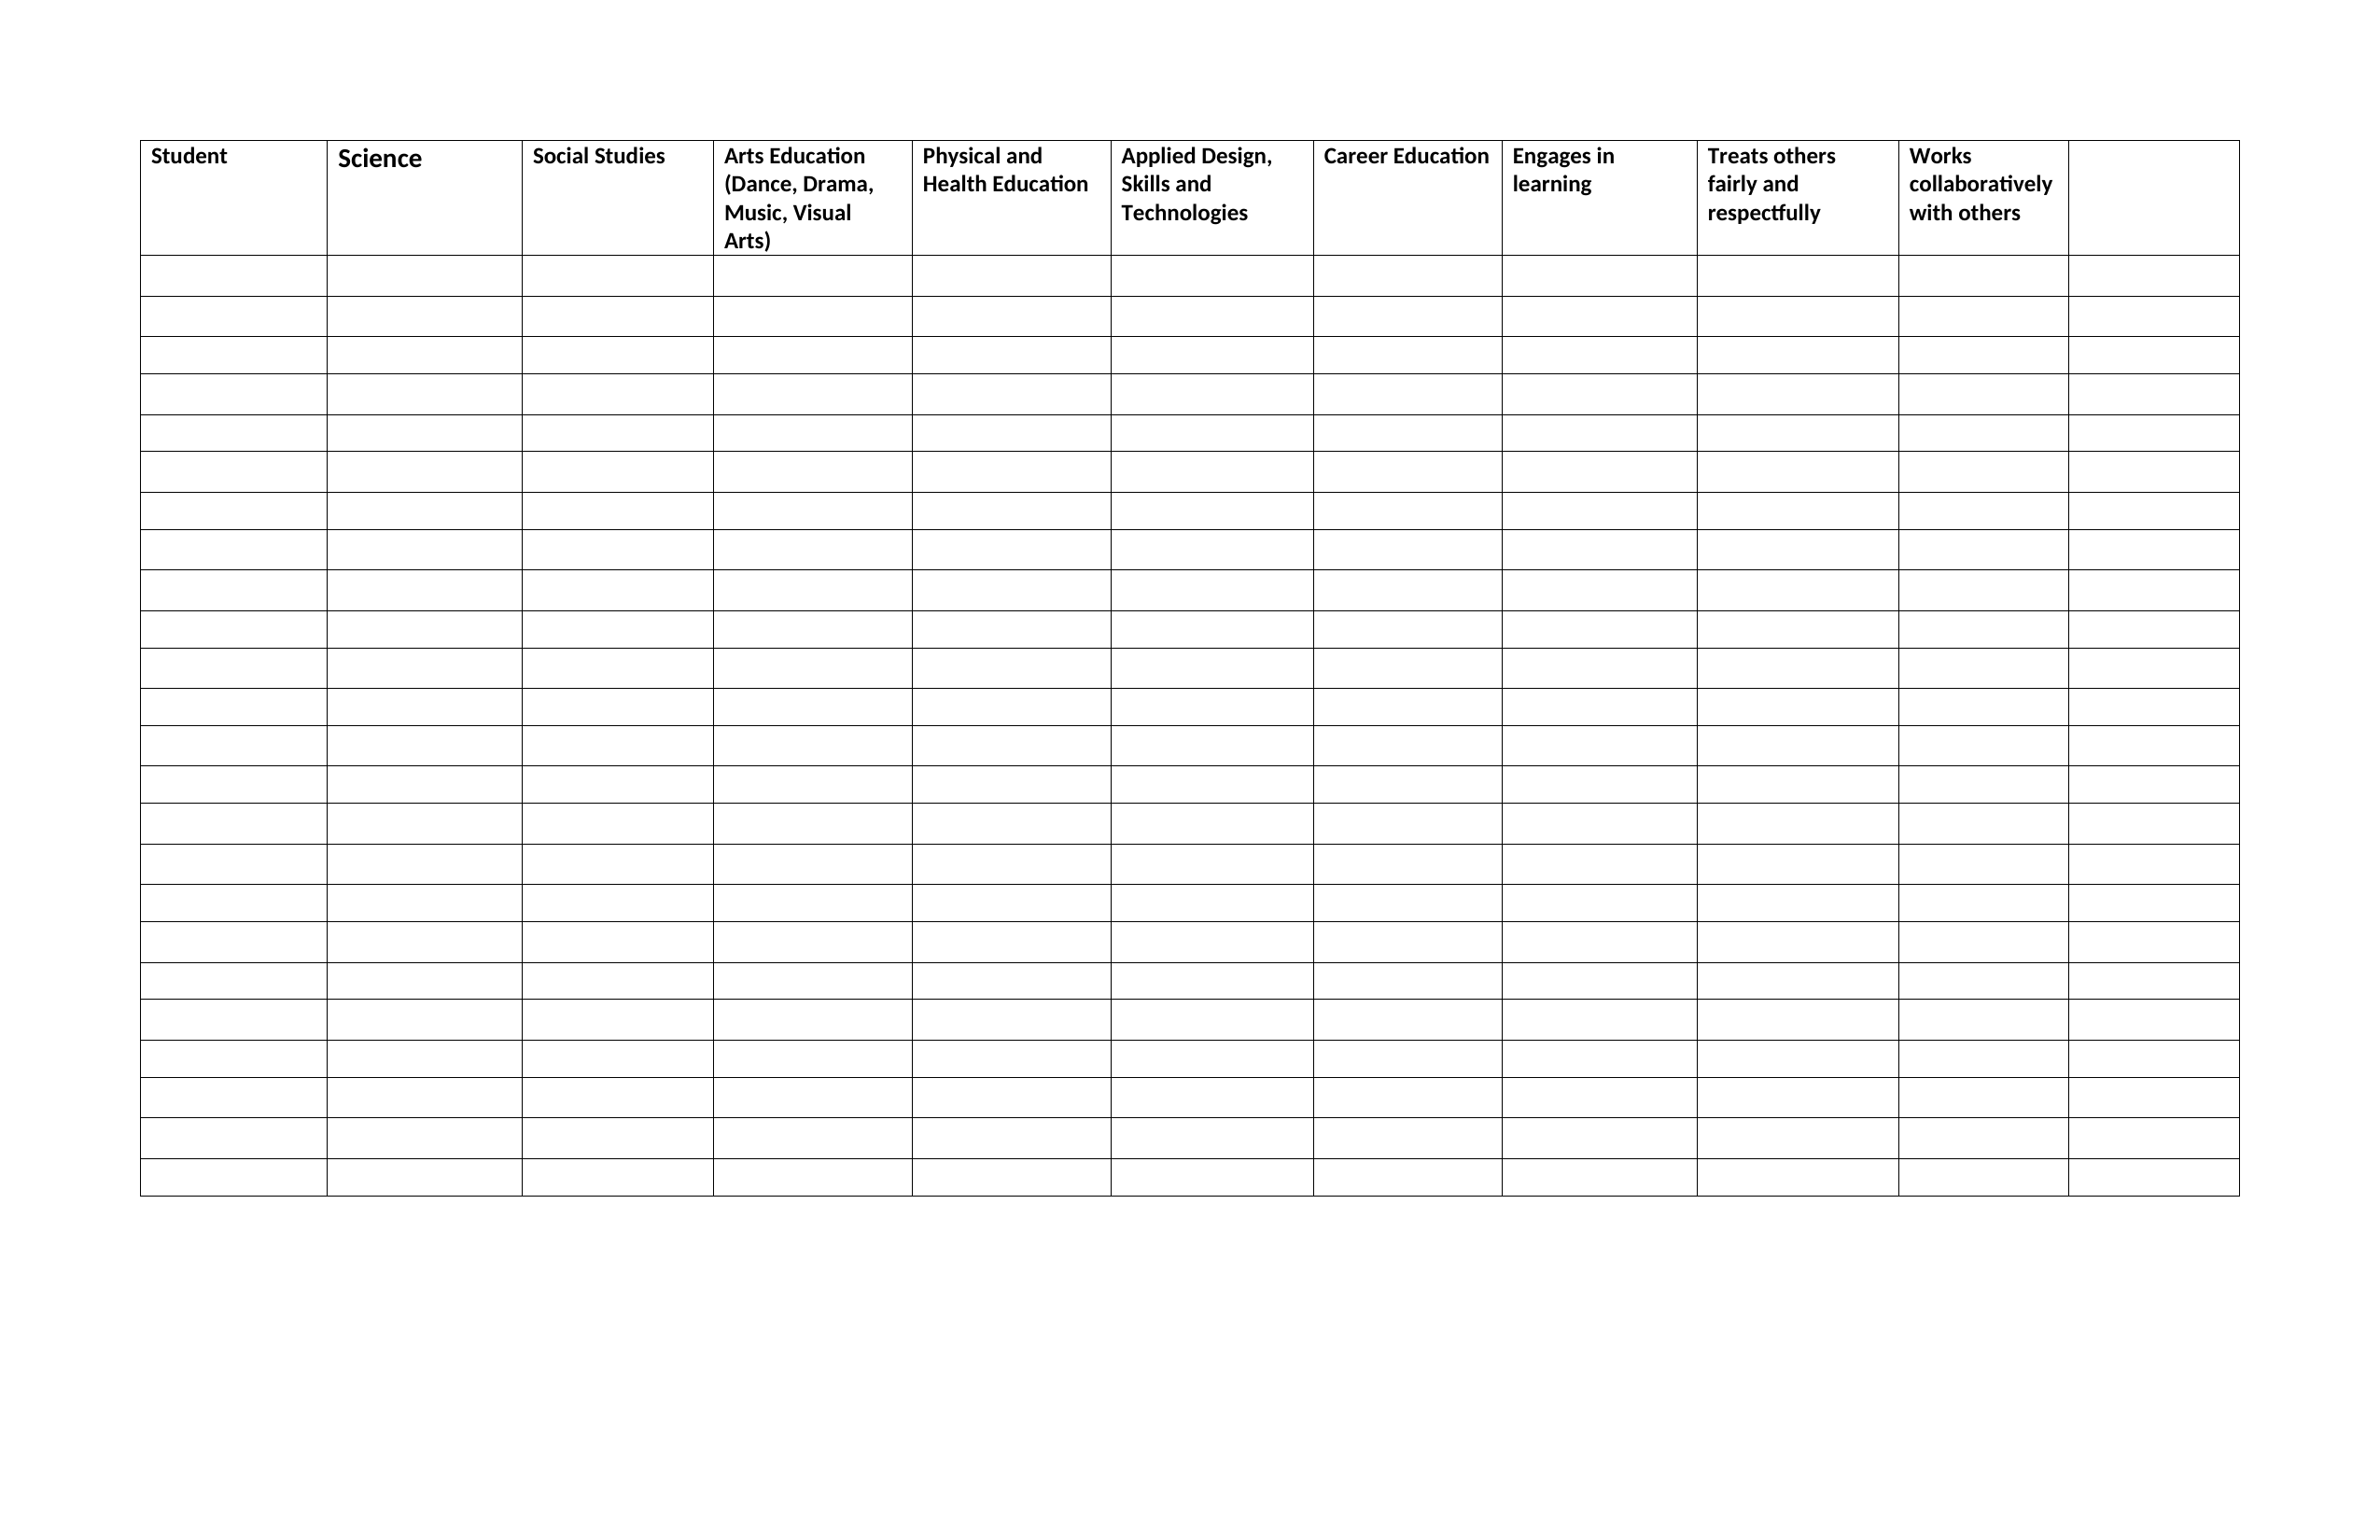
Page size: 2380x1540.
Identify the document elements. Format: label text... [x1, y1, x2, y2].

table_cell [141, 297, 327, 336]
table_cell [328, 1041, 522, 1077]
table_cell [1503, 570, 1697, 610]
table_cell [1112, 493, 1313, 529]
table_cell [714, 530, 912, 569]
table_cell [1899, 689, 2068, 725]
table_cell [1698, 297, 1898, 336]
table_cell [913, 570, 1111, 610]
table_cell [913, 1118, 1111, 1158]
table_cell [714, 885, 912, 921]
table_cell [328, 689, 522, 725]
table_cell [328, 374, 522, 413]
table_cell [523, 570, 713, 610]
table_cell [1503, 493, 1697, 529]
table_cell [1112, 256, 1313, 296]
table_cell [714, 493, 912, 529]
table_cell [1899, 804, 2068, 844]
table_cell [1314, 452, 1502, 492]
table_cell [1698, 570, 1898, 610]
table_cell [523, 845, 713, 884]
table_cell [1314, 1041, 1502, 1077]
table_cell [1899, 611, 2068, 647]
table_cell [523, 766, 713, 803]
table_cell [1112, 337, 1313, 373]
table_cell [2069, 804, 2239, 844]
table_cell [1314, 726, 1502, 765]
table_cell Works collaboratively with others [1899, 141, 2068, 255]
table_cell [141, 726, 327, 765]
table_cell [328, 297, 522, 336]
table_cell [913, 766, 1111, 803]
table_cell [141, 804, 327, 844]
table_cell [913, 493, 1111, 529]
table_cell [328, 1078, 522, 1117]
table_cell Engages in learning [1503, 141, 1697, 255]
table_cell [1314, 766, 1502, 803]
table_cell [1899, 570, 2068, 610]
table_cell [1503, 963, 1697, 999]
table_cell [328, 649, 522, 688]
table_cell [714, 1118, 912, 1158]
table_cell [1112, 726, 1313, 765]
table_cell [1698, 1159, 1898, 1196]
table_cell [913, 1159, 1111, 1196]
table_cell [1503, 256, 1697, 296]
table_cell [1698, 1078, 1898, 1117]
table_cell [714, 766, 912, 803]
table_cell [1503, 845, 1697, 884]
table_cell [1503, 885, 1697, 921]
table_cell [523, 689, 713, 725]
table_cell [1314, 1078, 1502, 1117]
table_cell [328, 570, 522, 610]
table_cell [328, 337, 522, 373]
table_cell [714, 415, 912, 451]
table_cell [913, 963, 1111, 999]
table_cell Applied Design, Skills and Technologies [1112, 141, 1313, 255]
table_cell [2069, 1118, 2239, 1158]
table_cell [1698, 649, 1898, 688]
table_cell [328, 922, 522, 962]
table_cell [523, 1078, 713, 1117]
table_cell [523, 1118, 713, 1158]
table_cell [1112, 885, 1313, 921]
table_cell [1503, 452, 1697, 492]
table_cell [523, 374, 713, 413]
table_cell [1503, 374, 1697, 413]
table_cell [523, 337, 713, 373]
table_cell [714, 1078, 912, 1117]
table_cell [2069, 726, 2239, 765]
table_cell [913, 611, 1111, 647]
table_cell [913, 845, 1111, 884]
table_cell [714, 611, 912, 647]
table_cell [913, 1078, 1111, 1117]
table_cell [1503, 415, 1697, 451]
table_cell [2069, 256, 2239, 296]
table_cell [1112, 689, 1313, 725]
table_cell [2069, 963, 2239, 999]
table_cell [1112, 649, 1313, 688]
table_cell [1899, 1000, 2068, 1040]
table_cell [328, 1118, 522, 1158]
table_cell [328, 845, 522, 884]
table_cell [1899, 885, 2068, 921]
table_cell [913, 922, 1111, 962]
table_cell [1503, 1159, 1697, 1196]
table_cell [714, 1000, 912, 1040]
table_cell [1698, 1041, 1898, 1077]
table_cell [1503, 1078, 1697, 1117]
table_cell [2069, 570, 2239, 610]
table_cell [141, 1000, 327, 1040]
table_cell [1112, 570, 1313, 610]
table_cell [141, 845, 327, 884]
table_cell [523, 885, 713, 921]
table_cell [2069, 374, 2239, 413]
table_cell [1899, 963, 2068, 999]
table_cell [1112, 415, 1313, 451]
table_cell [328, 611, 522, 647]
table_cell [328, 885, 522, 921]
table_cell [1112, 1118, 1313, 1158]
table_cell [1899, 337, 2068, 373]
table_cell [141, 922, 327, 962]
table_cell [1899, 726, 2068, 765]
table_cell [2069, 1078, 2239, 1117]
table_cell [1899, 493, 2068, 529]
table_cell [523, 649, 713, 688]
table_cell [1899, 649, 2068, 688]
table_cell [141, 452, 327, 492]
table_cell [328, 530, 522, 569]
table_cell [1503, 611, 1697, 647]
table_cell [1314, 374, 1502, 413]
table_cell [714, 297, 912, 336]
table_cell [1698, 1118, 1898, 1158]
table_cell Treats others fairly and respectfully [1698, 141, 1898, 255]
table_cell [523, 1159, 713, 1196]
table_cell Student [141, 141, 327, 255]
table_cell [913, 452, 1111, 492]
table_cell [1899, 297, 2068, 336]
table_cell [714, 963, 912, 999]
table_cell [2069, 337, 2239, 373]
table_cell [1314, 1118, 1502, 1158]
table_cell [1698, 337, 1898, 373]
table_cell [1112, 1159, 1313, 1196]
table_cell [523, 922, 713, 962]
table_cell [523, 493, 713, 529]
table_cell [1314, 493, 1502, 529]
table_cell [1503, 337, 1697, 373]
table_cell [1899, 1159, 2068, 1196]
table_cell [141, 611, 327, 647]
table_cell [1899, 374, 2068, 413]
table_cell [141, 963, 327, 999]
table_cell [141, 1159, 327, 1196]
table_cell [523, 256, 713, 296]
table_cell [1899, 530, 2068, 569]
table_cell [1899, 1041, 2068, 1077]
table_cell [913, 374, 1111, 413]
table_cell [1899, 256, 2068, 296]
table_cell [714, 804, 912, 844]
table_cell [2069, 611, 2239, 647]
table_cell [1698, 804, 1898, 844]
table_cell [913, 1041, 1111, 1077]
table_cell [913, 804, 1111, 844]
table_cell [1503, 297, 1697, 336]
table_cell [1314, 963, 1502, 999]
table_cell [1314, 922, 1502, 962]
table_cell [141, 885, 327, 921]
table_cell [913, 530, 1111, 569]
table_cell [913, 297, 1111, 336]
table_cell [141, 493, 327, 529]
table_cell Career Education [1314, 141, 1502, 255]
table_cell [913, 689, 1111, 725]
table_cell [1899, 922, 2068, 962]
table_cell [328, 493, 522, 529]
table_cell [1698, 845, 1898, 884]
table_cell [1698, 493, 1898, 529]
table_cell [141, 530, 327, 569]
table_cell [2069, 415, 2239, 451]
table_cell [1112, 530, 1313, 569]
table_cell [523, 452, 713, 492]
table_cell [2069, 1041, 2239, 1077]
table_cell [1112, 452, 1313, 492]
table_cell [1698, 766, 1898, 803]
table_cell [1503, 1000, 1697, 1040]
table_cell [141, 1118, 327, 1158]
table_cell [1112, 1000, 1313, 1040]
table_cell [1899, 415, 2068, 451]
table_cell [913, 415, 1111, 451]
table_cell [1314, 530, 1502, 569]
table_cell [141, 256, 327, 296]
table_cell [1503, 689, 1697, 725]
table_cell [913, 726, 1111, 765]
table_cell [714, 256, 912, 296]
table_cell [1314, 845, 1502, 884]
table_cell [2069, 493, 2239, 529]
table_cell [1698, 726, 1898, 765]
table_cell [1112, 611, 1313, 647]
table_cell [1314, 1000, 1502, 1040]
table_cell [2069, 1159, 2239, 1196]
table_cell [328, 766, 522, 803]
table_cell [141, 1078, 327, 1117]
table_cell [1698, 885, 1898, 921]
table_cell [1112, 766, 1313, 803]
table_cell [141, 337, 327, 373]
table_cell [1503, 766, 1697, 803]
table_cell [2069, 297, 2239, 336]
table_cell [523, 1000, 713, 1040]
table_cell [1314, 649, 1502, 688]
table_cell [714, 452, 912, 492]
table_cell [714, 570, 912, 610]
table_cell [523, 297, 713, 336]
table_cell [328, 256, 522, 296]
table_cell Arts Education (Dance, Drama, Music, Visual Arts) [714, 141, 912, 255]
table_cell [2069, 922, 2239, 962]
table_cell [913, 1000, 1111, 1040]
table_cell [1314, 689, 1502, 725]
table_cell [1112, 297, 1313, 336]
table_cell [1503, 922, 1697, 962]
table_cell [1314, 1159, 1502, 1196]
table_cell [1698, 374, 1898, 413]
table_cell [141, 1041, 327, 1077]
table_cell [1112, 1041, 1313, 1077]
table_cell [913, 885, 1111, 921]
table_cell [1314, 804, 1502, 844]
table_cell [2069, 689, 2239, 725]
table_cell Social Studies [523, 141, 713, 255]
table_cell [328, 726, 522, 765]
table_cell [1698, 452, 1898, 492]
table_cell [141, 689, 327, 725]
table_cell [1314, 297, 1502, 336]
table_cell [2069, 452, 2239, 492]
table_cell [1899, 845, 2068, 884]
table_cell [2069, 845, 2239, 884]
table_cell [1314, 415, 1502, 451]
table_cell [1698, 530, 1898, 569]
table_cell [2069, 885, 2239, 921]
table_cell Physical and Health Education [913, 141, 1111, 255]
table_cell [1698, 922, 1898, 962]
table_cell [1698, 963, 1898, 999]
table_cell [714, 689, 912, 725]
table_cell [1698, 689, 1898, 725]
table_cell [714, 1159, 912, 1196]
table_cell [141, 570, 327, 610]
table_cell [523, 530, 713, 569]
table_cell [1314, 337, 1502, 373]
table_cell [328, 1000, 522, 1040]
table_cell [714, 374, 912, 413]
table_cell [1503, 804, 1697, 844]
table_cell [1503, 530, 1697, 569]
table_cell [1314, 611, 1502, 647]
table_cell [523, 611, 713, 647]
table_cell [1899, 1118, 2068, 1158]
table_cell Science [328, 141, 522, 255]
table_cell [1112, 374, 1313, 413]
table_cell [913, 337, 1111, 373]
table_cell [2069, 1000, 2239, 1040]
table_cell [1112, 804, 1313, 844]
table_cell [141, 649, 327, 688]
table_cell [913, 256, 1111, 296]
table_cell [1698, 415, 1898, 451]
table_cell [913, 649, 1111, 688]
table_cell [328, 1159, 522, 1196]
table_cell [2069, 141, 2239, 255]
table_cell [1698, 1000, 1898, 1040]
table_cell [523, 804, 713, 844]
table_cell [328, 963, 522, 999]
table_cell [1503, 726, 1697, 765]
table_cell [2069, 530, 2239, 569]
table_cell [714, 1041, 912, 1077]
table_cell [523, 726, 713, 765]
table_cell [141, 766, 327, 803]
table_cell [1899, 1078, 2068, 1117]
table_cell [714, 922, 912, 962]
table_cell [328, 415, 522, 451]
table_cell [1503, 1118, 1697, 1158]
table_cell [1503, 1041, 1697, 1077]
table_cell [328, 452, 522, 492]
table_cell [1314, 885, 1502, 921]
table_cell [141, 374, 327, 413]
table_cell [523, 963, 713, 999]
table_cell [2069, 766, 2239, 803]
table_cell [1112, 1078, 1313, 1117]
table_cell [1899, 766, 2068, 803]
table_cell [1314, 570, 1502, 610]
table_cell [1112, 963, 1313, 999]
table_cell [714, 649, 912, 688]
table_cell [523, 415, 713, 451]
table_cell [2069, 649, 2239, 688]
table_cell [1314, 256, 1502, 296]
table_cell [328, 804, 522, 844]
table_cell [1698, 611, 1898, 647]
table_cell [523, 1041, 713, 1077]
table_cell [1112, 845, 1313, 884]
table_cell [1698, 256, 1898, 296]
table_cell [1112, 922, 1313, 962]
table_cell [714, 337, 912, 373]
table_cell [1899, 452, 2068, 492]
table_cell [141, 415, 327, 451]
table_cell [1503, 649, 1697, 688]
table_cell [714, 726, 912, 765]
table_cell [714, 845, 912, 884]
